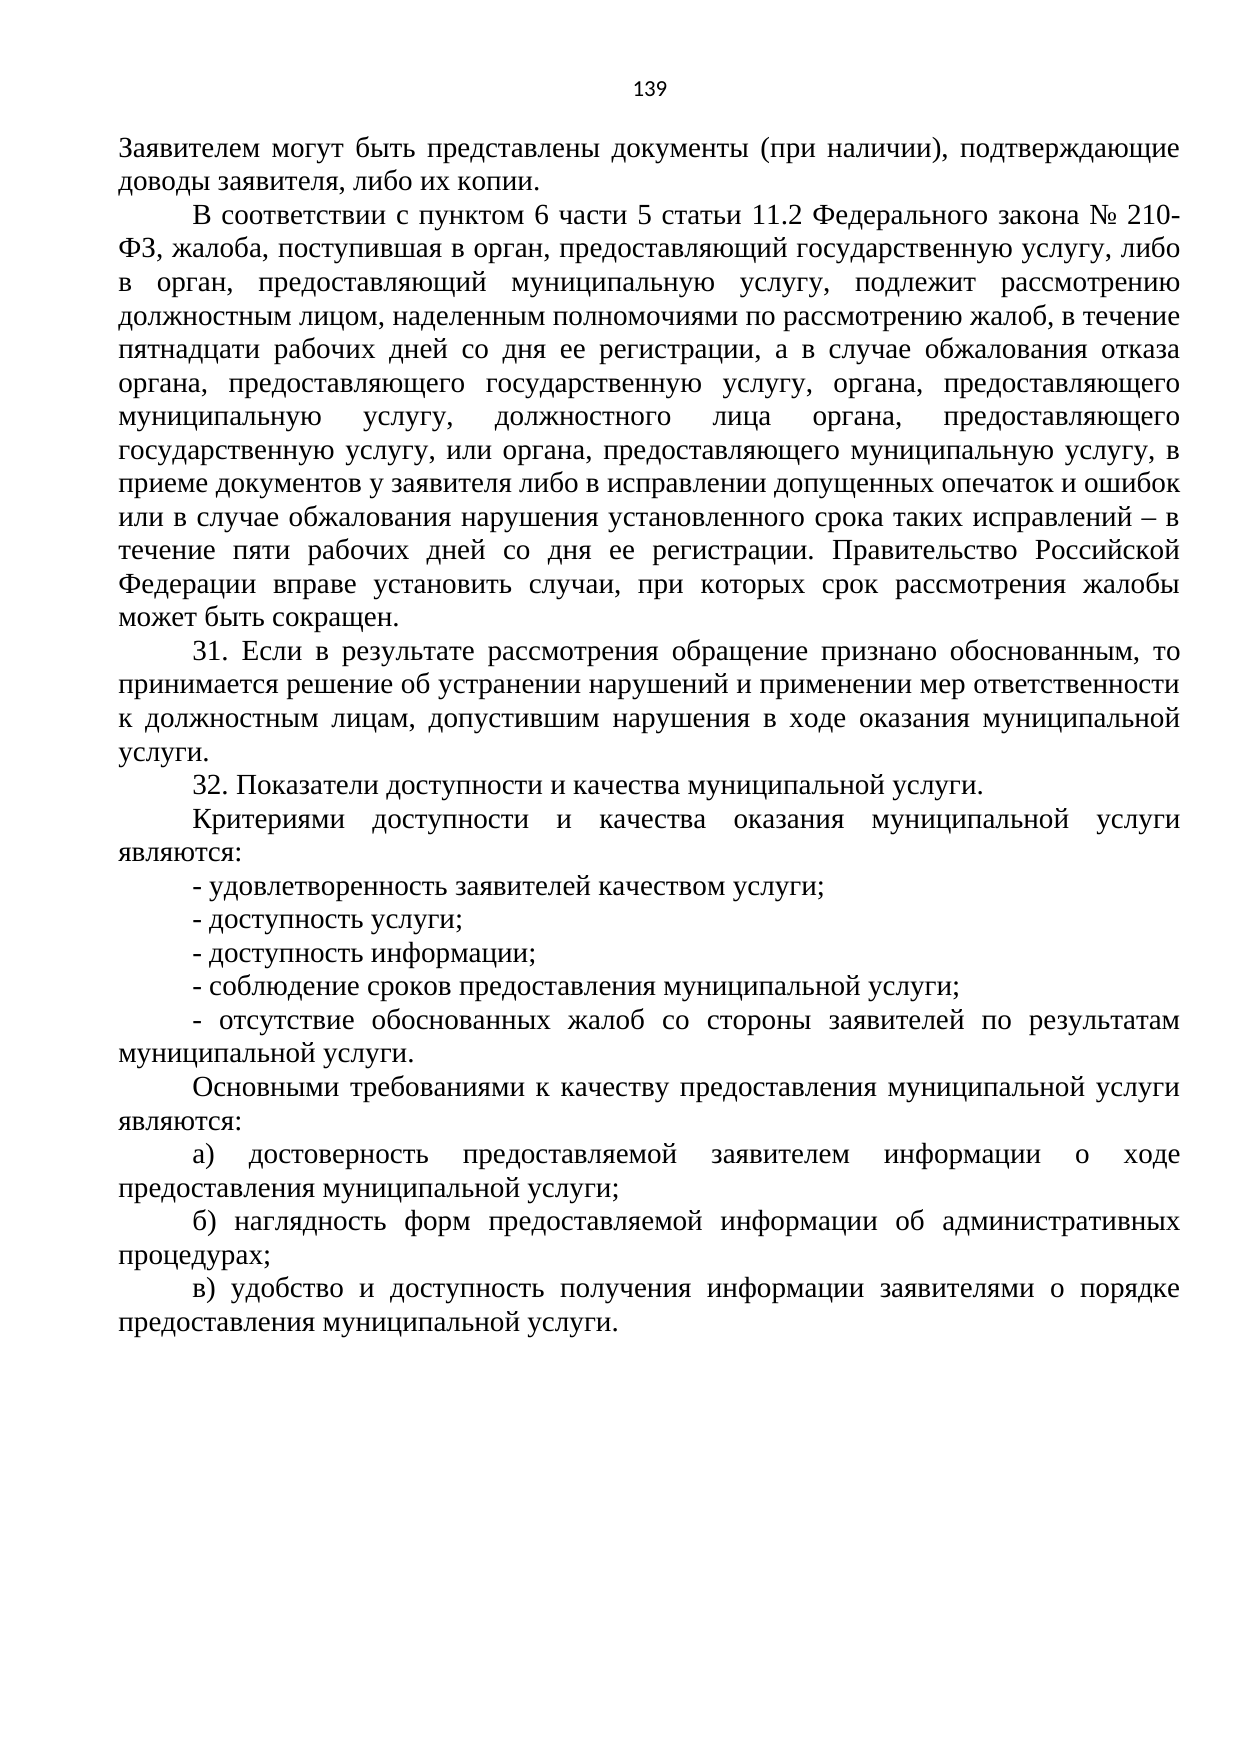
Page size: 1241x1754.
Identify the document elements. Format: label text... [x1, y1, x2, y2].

text в) удобство и доступность получения информации заявителями о порядке предоставления муниципальной услуги. [118, 1270, 1181, 1337]
text 31. Если в результате рассмотрения обращение признано обоснованным, то принимается решение об устранении нарушений и применении мер ответственности к должностным лицам, допустившим нарушения в ходе оказания муниципальной услуги. [118, 633, 1181, 767]
text - соблюдение сроков предоставления муниципальной услуги; [118, 968, 1181, 1002]
text - удовлетворенность заявителей качеством услуги; [118, 868, 1181, 901]
text - доступность информации; [118, 935, 1181, 968]
text Критериями доступности и качества оказания муниципальной услуги являются: [118, 801, 1181, 868]
text - отсутствие обоснованных жалоб со стороны заявителей по результатам муниципальной услуги. [118, 1002, 1181, 1069]
text а) достоверность предоставляемой заявителем информации о ходе предоставления муниципальной услуги; [118, 1136, 1181, 1203]
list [118, 130, 1181, 197]
text - доступность услуги; [118, 901, 1181, 935]
text В соответствии с пунктом 6 части 5 статьи 11.2 Федерального закона № 210-ФЗ, жалоба, поступившая в орган, предоставляющий государственную услугу, либо в орган, предоставляющий муниципальную услугу, подлежит рассмотрению должностным лицом, наделенным полномочиями по рассмотрению жалоб, в течение пятнадцати рабочих дней со дня ее регистрации, а в случае обжалования отказа органа, предоставляющего государственную услугу, органа, предоставляющего муниципальную услугу, должностного лица органа, предоставляющего государственную услугу, или органа, предоставляющего муниципальную услугу, в приеме документов у заявителя либо в исправлении допущенных опечаток и ошибок или в случае обжалования нарушения установленного срока таких исправлений – в течение пяти рабочих дней со дня ее регистрации. Правительство Российской Федерации вправе установить случаи, при которых срок рассмотрения жалобы может быть сокращен. [118, 197, 1181, 633]
text 32. Показатели доступности и качества муниципальной услуги. [118, 767, 1181, 801]
text Основными требованиями к качеству предоставления муниципальной услуги являются: [118, 1069, 1181, 1136]
text б) наглядность форм предоставляемой информации об административных процедурах; [118, 1203, 1181, 1270]
